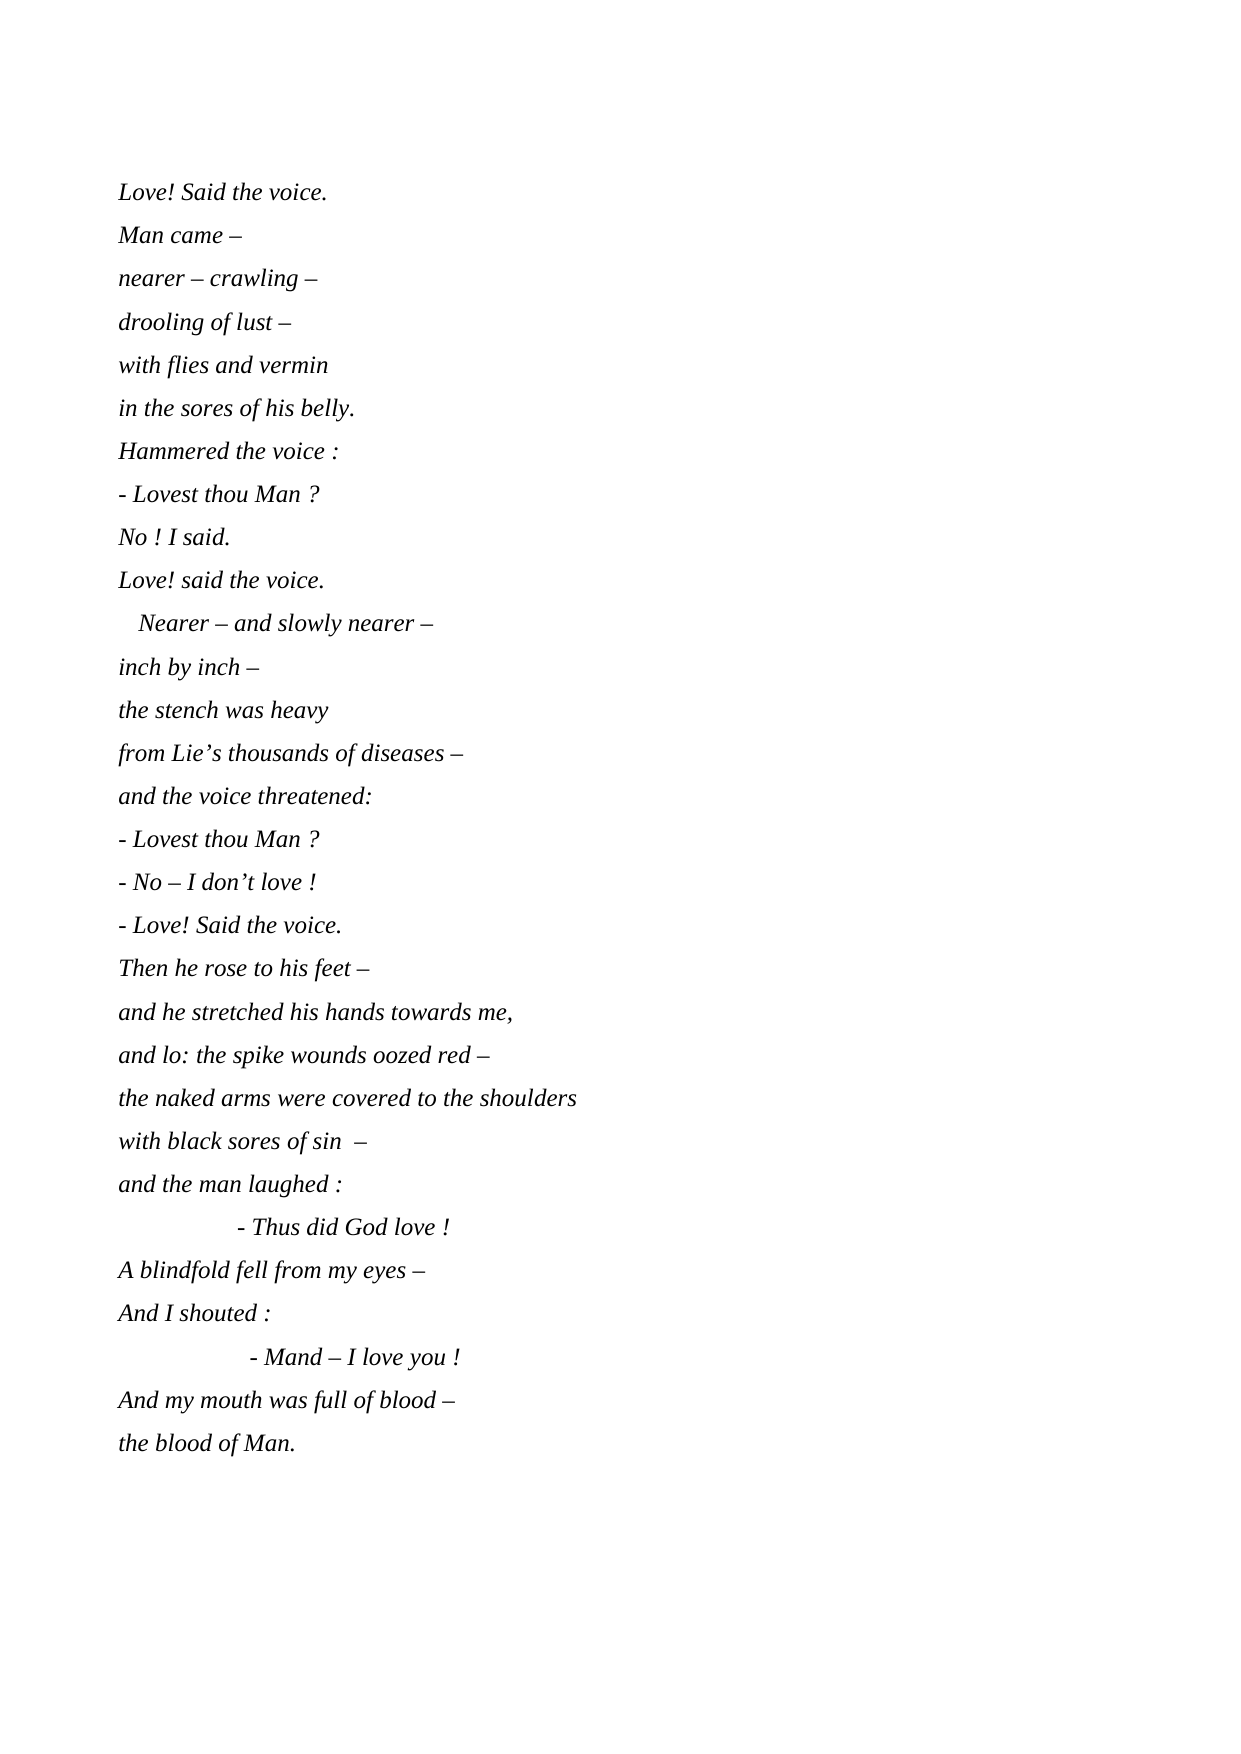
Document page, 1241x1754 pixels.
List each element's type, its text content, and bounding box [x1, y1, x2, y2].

text Hammered the voice : [118, 436, 1122, 465]
text and the voice threatened: [118, 781, 1122, 810]
text nearer – crawling – [118, 263, 1122, 292]
text with black sores of sin – [118, 1126, 1122, 1155]
text - Thus did God love ! [118, 1212, 1122, 1241]
text and he stretched his hands towards me, [118, 997, 1122, 1025]
text - Lovest thou Man ? [118, 479, 1122, 508]
text - Lovest thou Man ? [118, 824, 1122, 853]
text and lo: the spike wounds oozed red – [118, 1040, 1122, 1068]
text the stench was heavy [118, 695, 1122, 723]
text Man came – [118, 220, 1122, 249]
text and the man laughed : [118, 1169, 1122, 1198]
text And I shouted : [118, 1298, 1122, 1327]
text A blindfold fell from my eyes – [118, 1255, 1122, 1284]
text - Mand – I love you ! And my mouth was full of blood – [118, 1342, 1122, 1413]
text from Lie’s thousands of diseases – [118, 738, 1122, 767]
text - Love! Said the voice. [118, 910, 1122, 939]
text No ! I said. [118, 522, 1122, 551]
text Love! said the voice. Nearer – and slowly nearer – [118, 565, 1122, 637]
text the blood of Man. [118, 1428, 1122, 1457]
text - No – I don’t love ! [118, 867, 1122, 896]
text Then he rose to his feet – [118, 953, 1122, 982]
text in the sores of his belly. [118, 393, 1122, 422]
text inch by inch – [118, 652, 1122, 680]
text drooling of lust – [118, 307, 1122, 335]
text Love! Said the voice. [118, 177, 1122, 206]
text the naked arms were covered to the shoulders [118, 1083, 1122, 1112]
text with flies and vermin [118, 350, 1122, 378]
